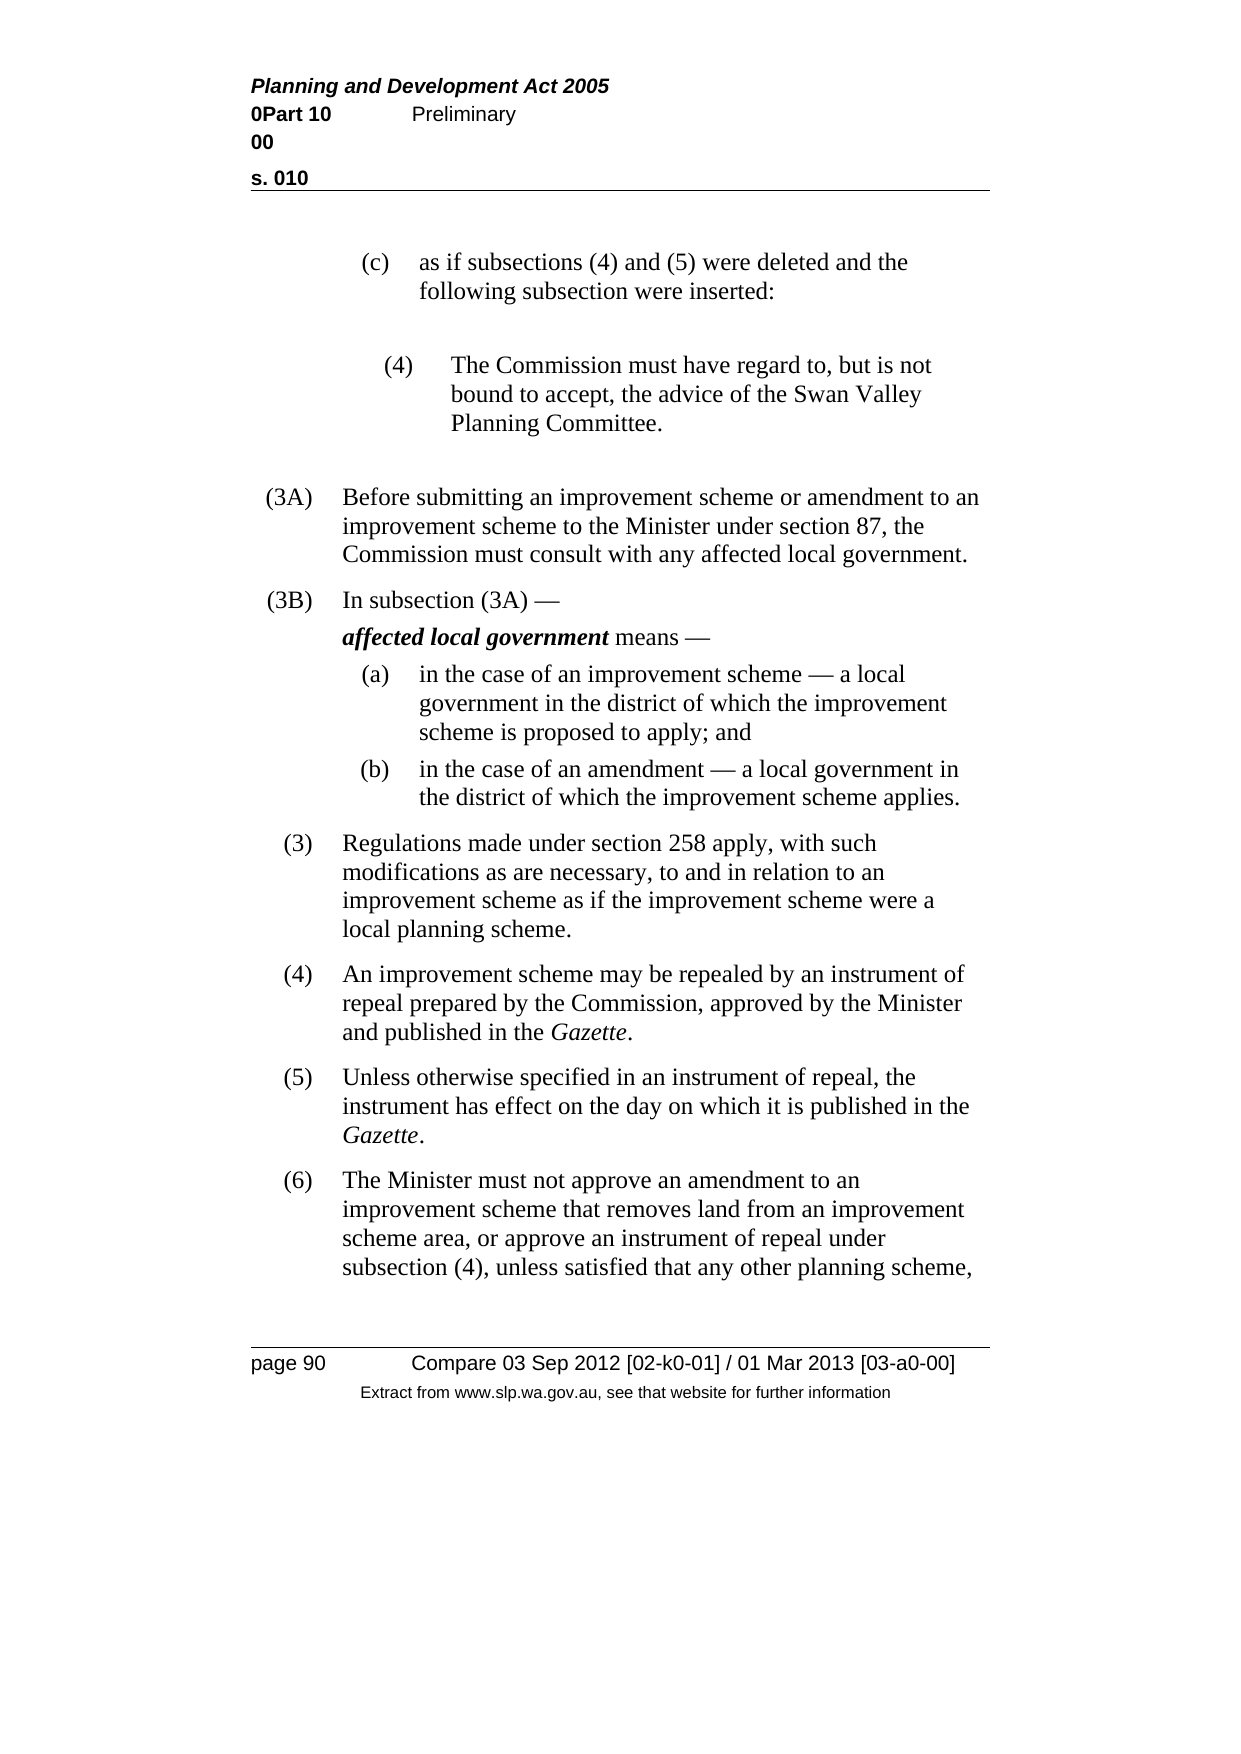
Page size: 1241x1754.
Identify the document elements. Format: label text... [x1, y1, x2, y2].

text (3A) Before submitting an improvement scheme or amendment to an improvement scheme to the Minister under section 87, the Commission must consult with any affected local government. [251, 482, 990, 568]
text (3B) In subsection (3A) — [251, 585, 990, 614]
text affected local government means — [251, 622, 990, 651]
text (a) in the case of an improvement scheme — a local government in the district of which the improvement scheme is proposed to apply; and [251, 659, 990, 745]
text (4) An improvement scheme may be repealed by an instrument of repeal prepared by the Commission, approved by the Minister and published in the Gazette. [251, 959, 990, 1046]
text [251, 1165, 990, 1280]
text (4) The Commission must have regard to, but is not bound to accept, the advice of the Swan Valley Planning Committee. [362, 350, 960, 437]
text (3) Regulations made under section 258 apply, with such modifications as are necessary, to and in relation to an improvement scheme as if the improvement scheme were a local planning scheme. [251, 828, 990, 943]
text (b) in the case of an amendment — a local government in the district of which the improvement scheme applies. [251, 754, 990, 811]
text (5) Unless otherwise specified in an instrument of repeal, the instrument has effect on the day on which it is published in the Gazette. [251, 1062, 990, 1149]
text (c) as if subsections (4) and (5) were deleted and the following subsection were inserted: [251, 247, 990, 305]
